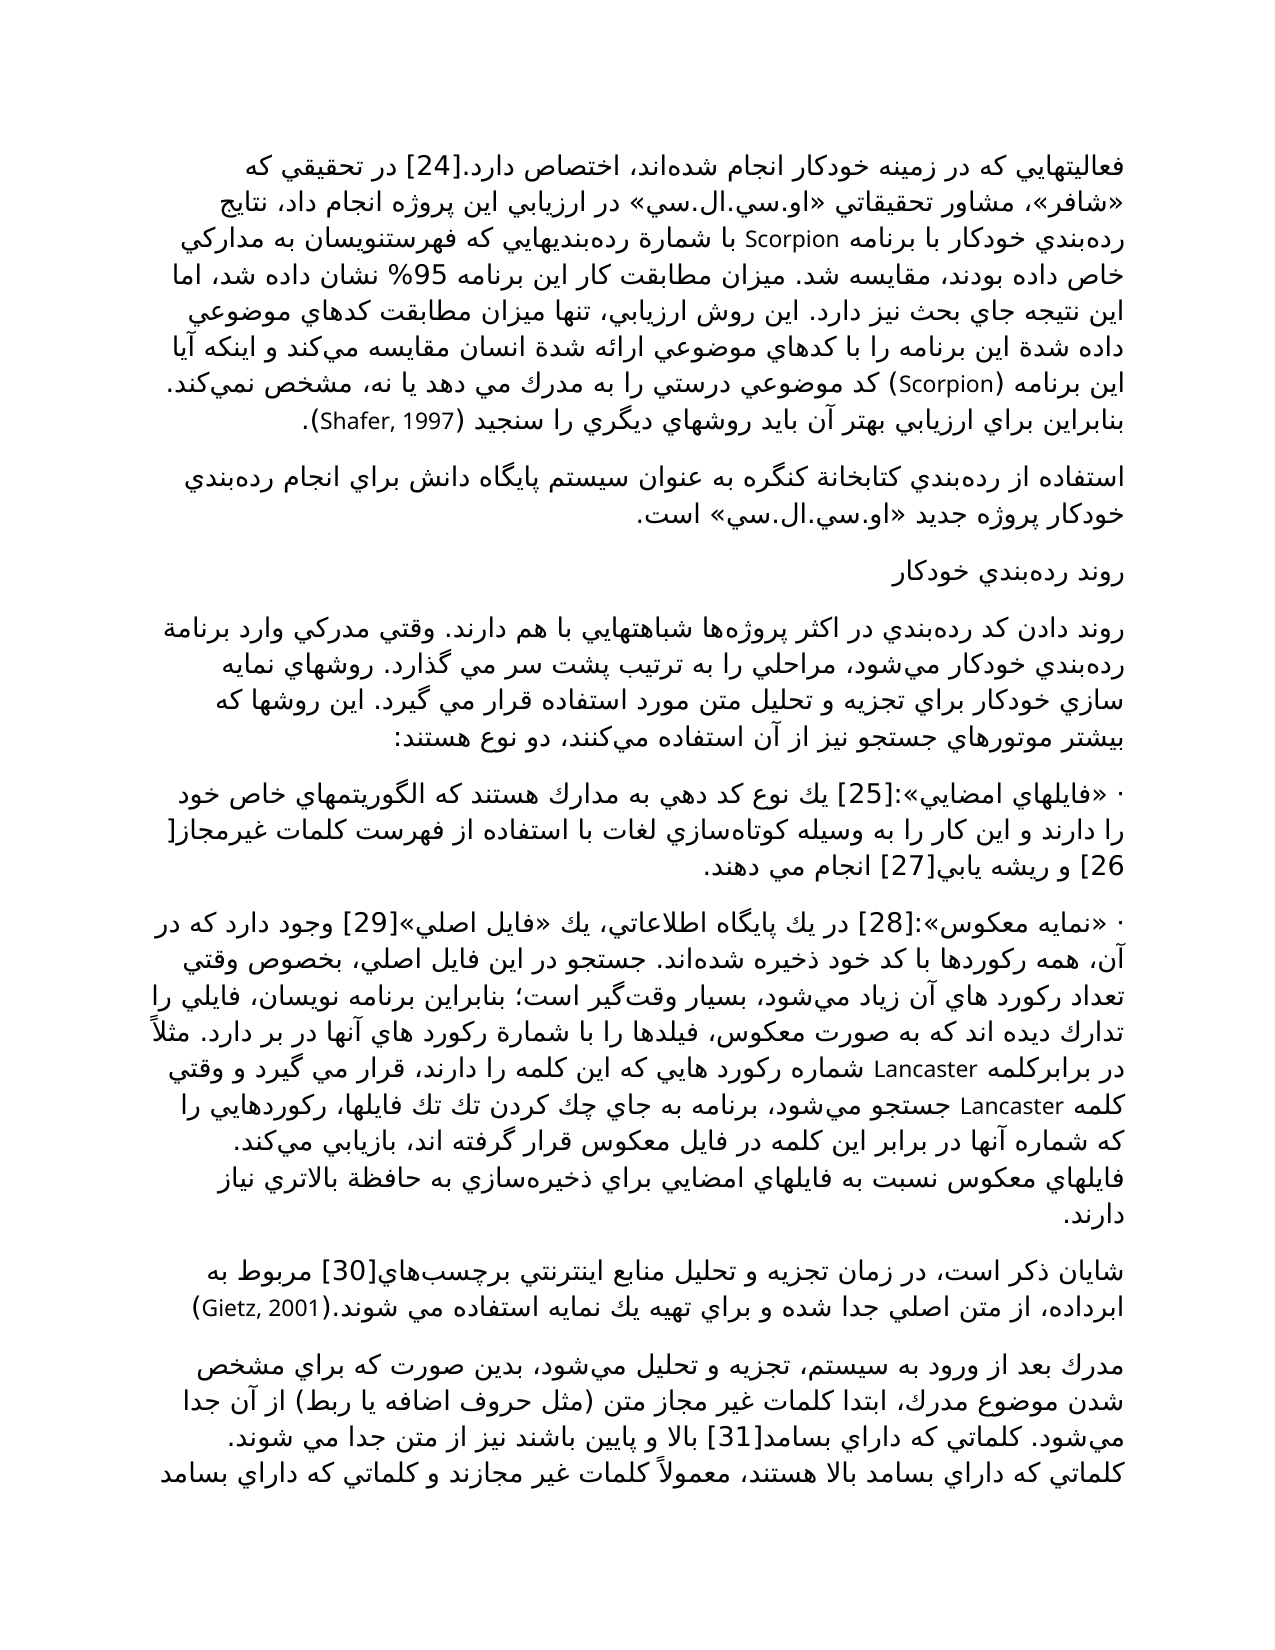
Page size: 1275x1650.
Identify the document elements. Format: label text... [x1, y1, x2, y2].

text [150, 150, 1125, 436]
text · «نمايه معكوس»:[28] در يك پايگاه اطلاعاتي، يك «فايل اصلي»[29] وجود دارد كه در آن، همه ركوردها با كد خود ذخيره شده‌اند. جستجو در اين فايل اصلي، بخصوص وقتي تعداد ركورد هاي آن زياد مي‌شود، بسيار وقت‌گير است؛ بنابراين برنامه نويسان، فايلي را تدارك ديده اند كه به صورت معكوس، فيلدها را با شمارة ركورد هاي آنها در بر دارد. مثلاً در برابركلمه Lancaster شماره ركورد هايي كه اين كلمه را دارند، قرار مي گيرد و وقتي كلمه Lancaster جستجو مي‌شود، برنامه به جاي چك كردن تك تك فايلها، ركوردهايي را كه شماره آنها در برابر اين كلمه در فايل معكوس قرار گرفته اند، بازيابي مي‌كند. فايلهاي معكوس نسبت به فايلهاي امضايي براي ذخيره‌سازي به حافظة بالاتري نياز دارند. [150, 908, 1125, 1230]
text شايان ذكر است، در زمان تجزيه و تحليل منابع اينترنتي برچسب‌هاي[30] مربوط به ابرداده، از متن اصلي جدا شده و براي تهيه يك نمايه استفاده مي شوند.(Gietz, 2001) [150, 1255, 1125, 1323]
text · «فايلهاي امضايي»:[25] يك نوع كد دهي به مدارك هستند كه الگوريتمهاي خاص خود را دارند و اين كار را به وسيله كوتاه‌سازي لغات با استفاده از فهرست كلمات غيرمجاز[26] و ريشه يابي[27] انجام مي دهند. [150, 778, 1125, 882]
text روند رده‌بندي خودكار [150, 555, 1125, 587]
text استفاده از رده‌بندي كتابخانة كنگره به عنوان سيستم پايگاه دانش براي انجام رده‌بندي خودكار پروژه جديد «او.سي.ال.سي» است. [150, 462, 1125, 529]
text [150, 1349, 1125, 1489]
text روند دادن كد رده‌بندي در اكثر پروژه‌ها شباهتهايي با هم دارند. وقتي مدركي وارد برنامة رده‌بندي خودكار مي‌شود، مراحلي را به ترتيب پشت سر مي گذارد. روشهاي نمايه سازي خودكار براي تجزيه و تحليل متن مورد استفاده قرار مي گيرد. اين روشها كه بيشتر موتورهاي جستجو نيز از آن استفاده مي‌كنند، دو نوع هستند: [150, 612, 1125, 752]
